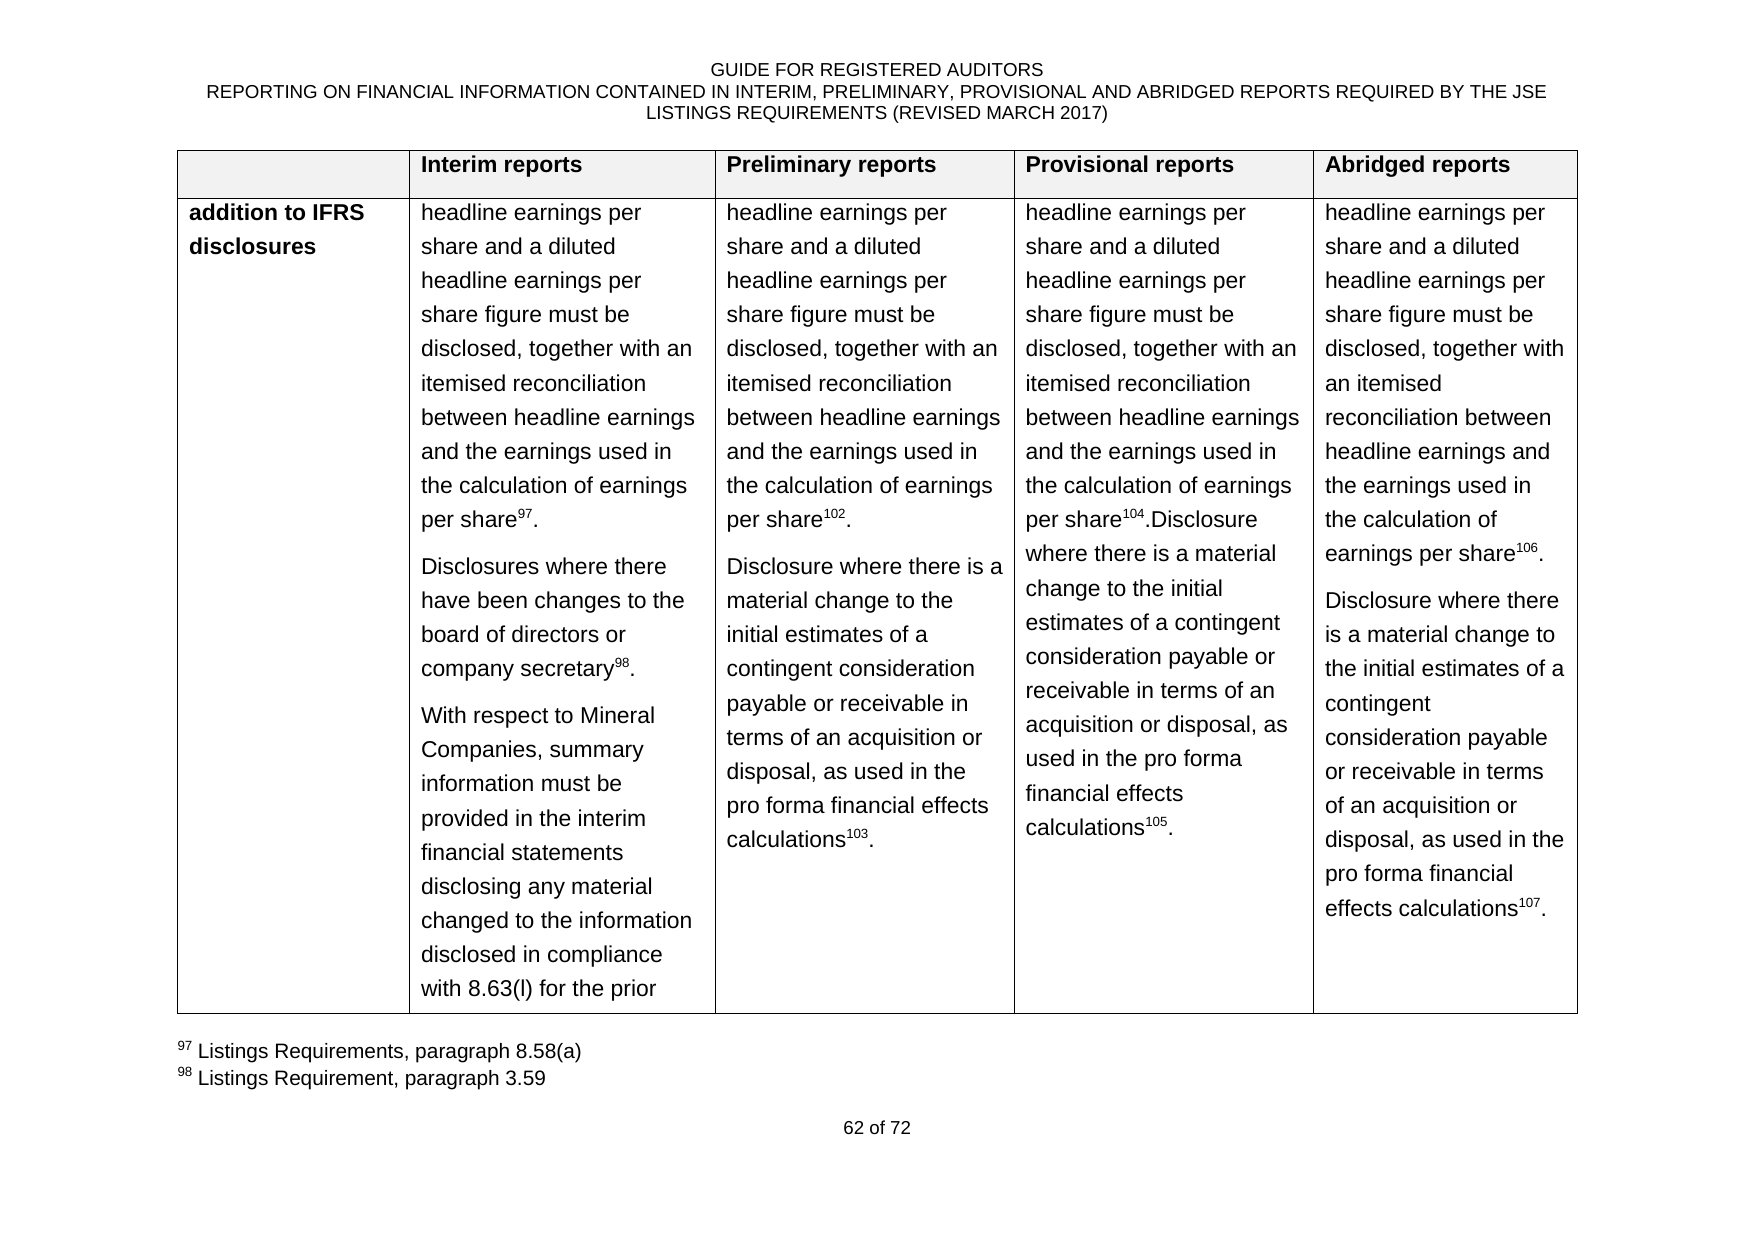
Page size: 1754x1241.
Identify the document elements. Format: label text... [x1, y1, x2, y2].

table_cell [1314, 199, 1577, 1013]
table_header Interim reports [410, 151, 715, 198]
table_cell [1015, 199, 1313, 1013]
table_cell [178, 199, 409, 1013]
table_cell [410, 199, 715, 1013]
table_header [178, 151, 409, 198]
table_header Abridged reports [1314, 151, 1577, 198]
table_header Provisional reports [1015, 151, 1313, 198]
table_header Preliminary reports [716, 151, 1014, 198]
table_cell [716, 199, 1014, 1013]
